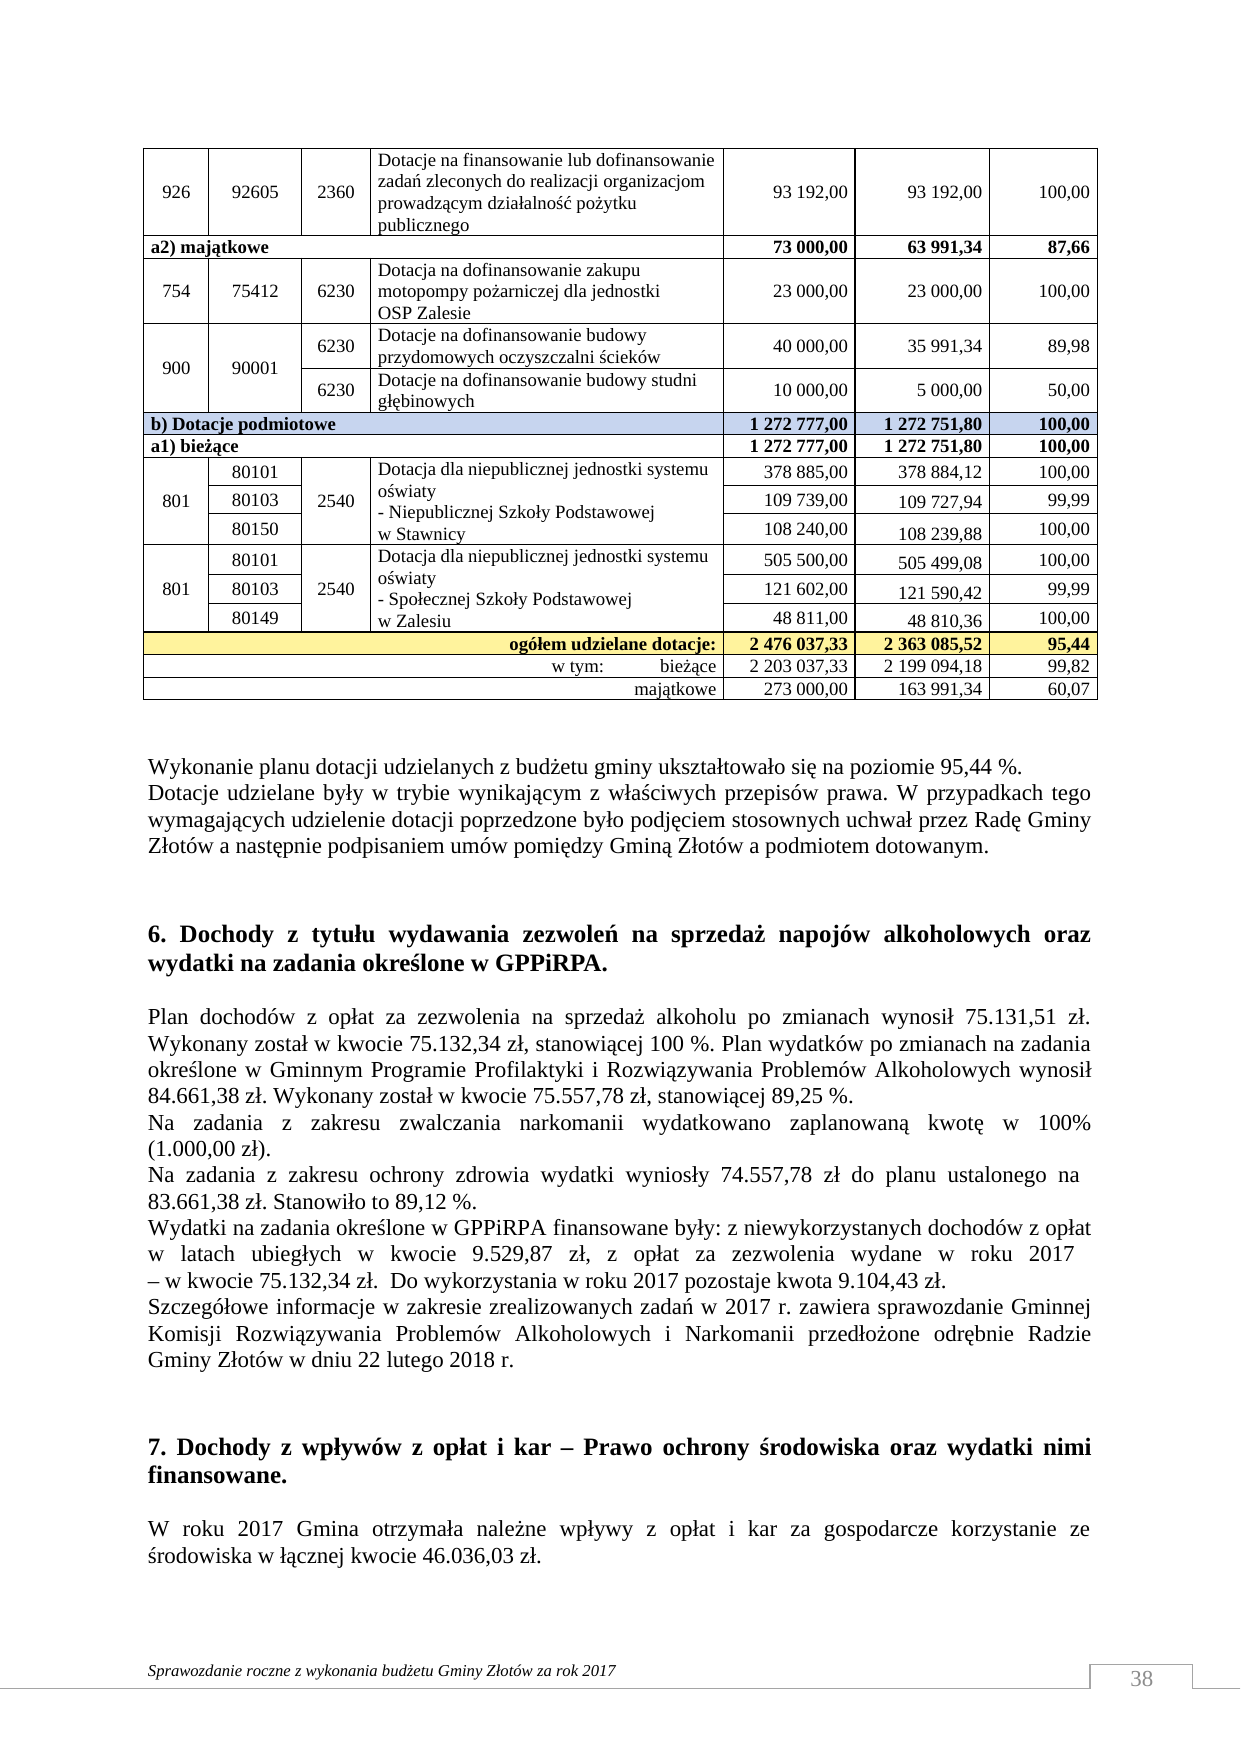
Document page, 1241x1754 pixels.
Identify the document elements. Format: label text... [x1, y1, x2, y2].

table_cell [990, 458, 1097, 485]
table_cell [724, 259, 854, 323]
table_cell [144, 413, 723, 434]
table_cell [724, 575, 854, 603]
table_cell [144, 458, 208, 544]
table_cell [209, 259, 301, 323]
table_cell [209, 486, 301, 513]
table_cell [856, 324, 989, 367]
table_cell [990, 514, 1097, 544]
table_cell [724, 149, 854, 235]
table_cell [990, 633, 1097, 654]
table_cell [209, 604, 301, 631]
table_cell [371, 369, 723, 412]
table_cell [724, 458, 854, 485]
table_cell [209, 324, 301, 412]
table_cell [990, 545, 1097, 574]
title 6. Dochody z tytułu wydawania zezwoleń na sprzedaż napojów alkoholowych oraz wydatki na zadania określone w GPPiRPA. [148, 919, 1092, 977]
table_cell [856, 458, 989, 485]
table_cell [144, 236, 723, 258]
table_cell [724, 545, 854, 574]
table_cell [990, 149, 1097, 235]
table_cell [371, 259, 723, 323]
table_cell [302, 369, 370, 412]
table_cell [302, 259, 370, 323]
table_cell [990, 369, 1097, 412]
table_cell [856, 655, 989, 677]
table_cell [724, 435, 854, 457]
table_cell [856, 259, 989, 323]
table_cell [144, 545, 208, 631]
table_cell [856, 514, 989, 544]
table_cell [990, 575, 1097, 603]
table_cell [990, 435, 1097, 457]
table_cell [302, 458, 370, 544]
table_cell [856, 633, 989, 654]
text Na zadania z zakresu ochrony zdrowia wydatki wyniosły 74.557,78 zł do planu ustalonego na 83.661,38 zł. Stanowiło to 89,12 %. [148, 1161, 1092, 1214]
text Dotacje udzielane były w trybie wynikającym z właściwych przepisów prawa. W przypadkach tego wymagających udzielenie dotacji poprzedzone było podjęciem stosownych uchwał przez Radę Gminy Złotów a następnie podpisaniem umów pomiędzy Gminą Złotów a podmiotem dotowanym. [148, 779, 1092, 858]
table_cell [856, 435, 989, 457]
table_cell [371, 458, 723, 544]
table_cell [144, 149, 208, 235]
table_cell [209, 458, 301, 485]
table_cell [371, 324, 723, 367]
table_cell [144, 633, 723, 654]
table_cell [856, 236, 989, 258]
text Szczegółowe informacje w zakresie zrealizowanych zadań w 2017 r. zawiera sprawozdanie Gminnej Komisji Rozwiązywania Problemów Alkoholowych i Narkomanii przedłożone odrębnie Radzie Gminy Złotów w dniu 22 lutego 2018 r. [148, 1293, 1092, 1372]
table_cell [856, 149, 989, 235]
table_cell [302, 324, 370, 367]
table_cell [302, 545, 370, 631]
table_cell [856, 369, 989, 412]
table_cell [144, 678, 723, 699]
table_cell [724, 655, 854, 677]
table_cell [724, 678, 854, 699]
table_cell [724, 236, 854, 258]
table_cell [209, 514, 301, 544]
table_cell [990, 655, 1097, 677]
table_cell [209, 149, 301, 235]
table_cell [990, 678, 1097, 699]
text Wykonanie planu dotacji udzielanych z budżetu gminy ukształtowało się na poziomie 95,44 %. [148, 753, 1092, 779]
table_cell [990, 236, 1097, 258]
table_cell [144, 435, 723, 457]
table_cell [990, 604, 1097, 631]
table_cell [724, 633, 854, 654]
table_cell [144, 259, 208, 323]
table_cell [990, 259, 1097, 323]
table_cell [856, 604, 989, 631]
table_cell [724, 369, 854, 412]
text W roku 2017 Gmina otrzymała należne wpływy z opłat i kar za gospodarcze korzystanie ze środowiska w łącznej kwocie 46.036,03 zł. [148, 1515, 1092, 1568]
text Plan dochodów z opłat za zezwolenia na sprzedaż alkoholu po zmianach wynosił 75.131,51 zł. Wykonany został w kwocie 75.132,34 zł, stanowiącej 100 %. Plan wydatków po zmianach na zadania określone w Gminnym Programie Profilaktyki i Rozwiązywania Problemów Alkoholowych wynosił 84.661,38 zł. Wykonany został w kwocie 75.557,78 zł, stanowiącej 89,25 %. [148, 1003, 1092, 1109]
title 7. Dochody z wpływów z opłat i kar – Prawo ochrony środowiska oraz wydatki nimi finansowane. [148, 1432, 1092, 1489]
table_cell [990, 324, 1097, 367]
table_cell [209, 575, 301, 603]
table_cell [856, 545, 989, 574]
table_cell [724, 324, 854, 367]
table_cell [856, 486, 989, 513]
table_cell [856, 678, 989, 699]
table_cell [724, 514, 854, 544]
text Na zadania z zakresu zwalczania narkomanii wydatkowano zaplanowaną kwotę w 100% (1.000,00 zł). [148, 1109, 1092, 1161]
text Wydatki na zadania określone w GPPiRPA finansowane były: z niewykorzystanych dochodów z opłat w latach ubiegłych w kwocie 9.529,87 zł, z opłat za zezwolenia wydane w roku 2017 – w kwocie 75.132,34 zł. Do wykorzystania w roku 2017 pozostaje kwota 9.104,43 zł. [148, 1214, 1092, 1293]
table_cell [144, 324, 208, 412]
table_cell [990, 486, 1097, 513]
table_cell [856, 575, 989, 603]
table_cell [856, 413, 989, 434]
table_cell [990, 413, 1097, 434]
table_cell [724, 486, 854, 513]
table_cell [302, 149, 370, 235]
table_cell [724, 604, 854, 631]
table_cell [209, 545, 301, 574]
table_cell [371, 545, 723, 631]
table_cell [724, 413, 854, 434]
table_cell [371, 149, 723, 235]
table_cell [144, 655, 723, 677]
